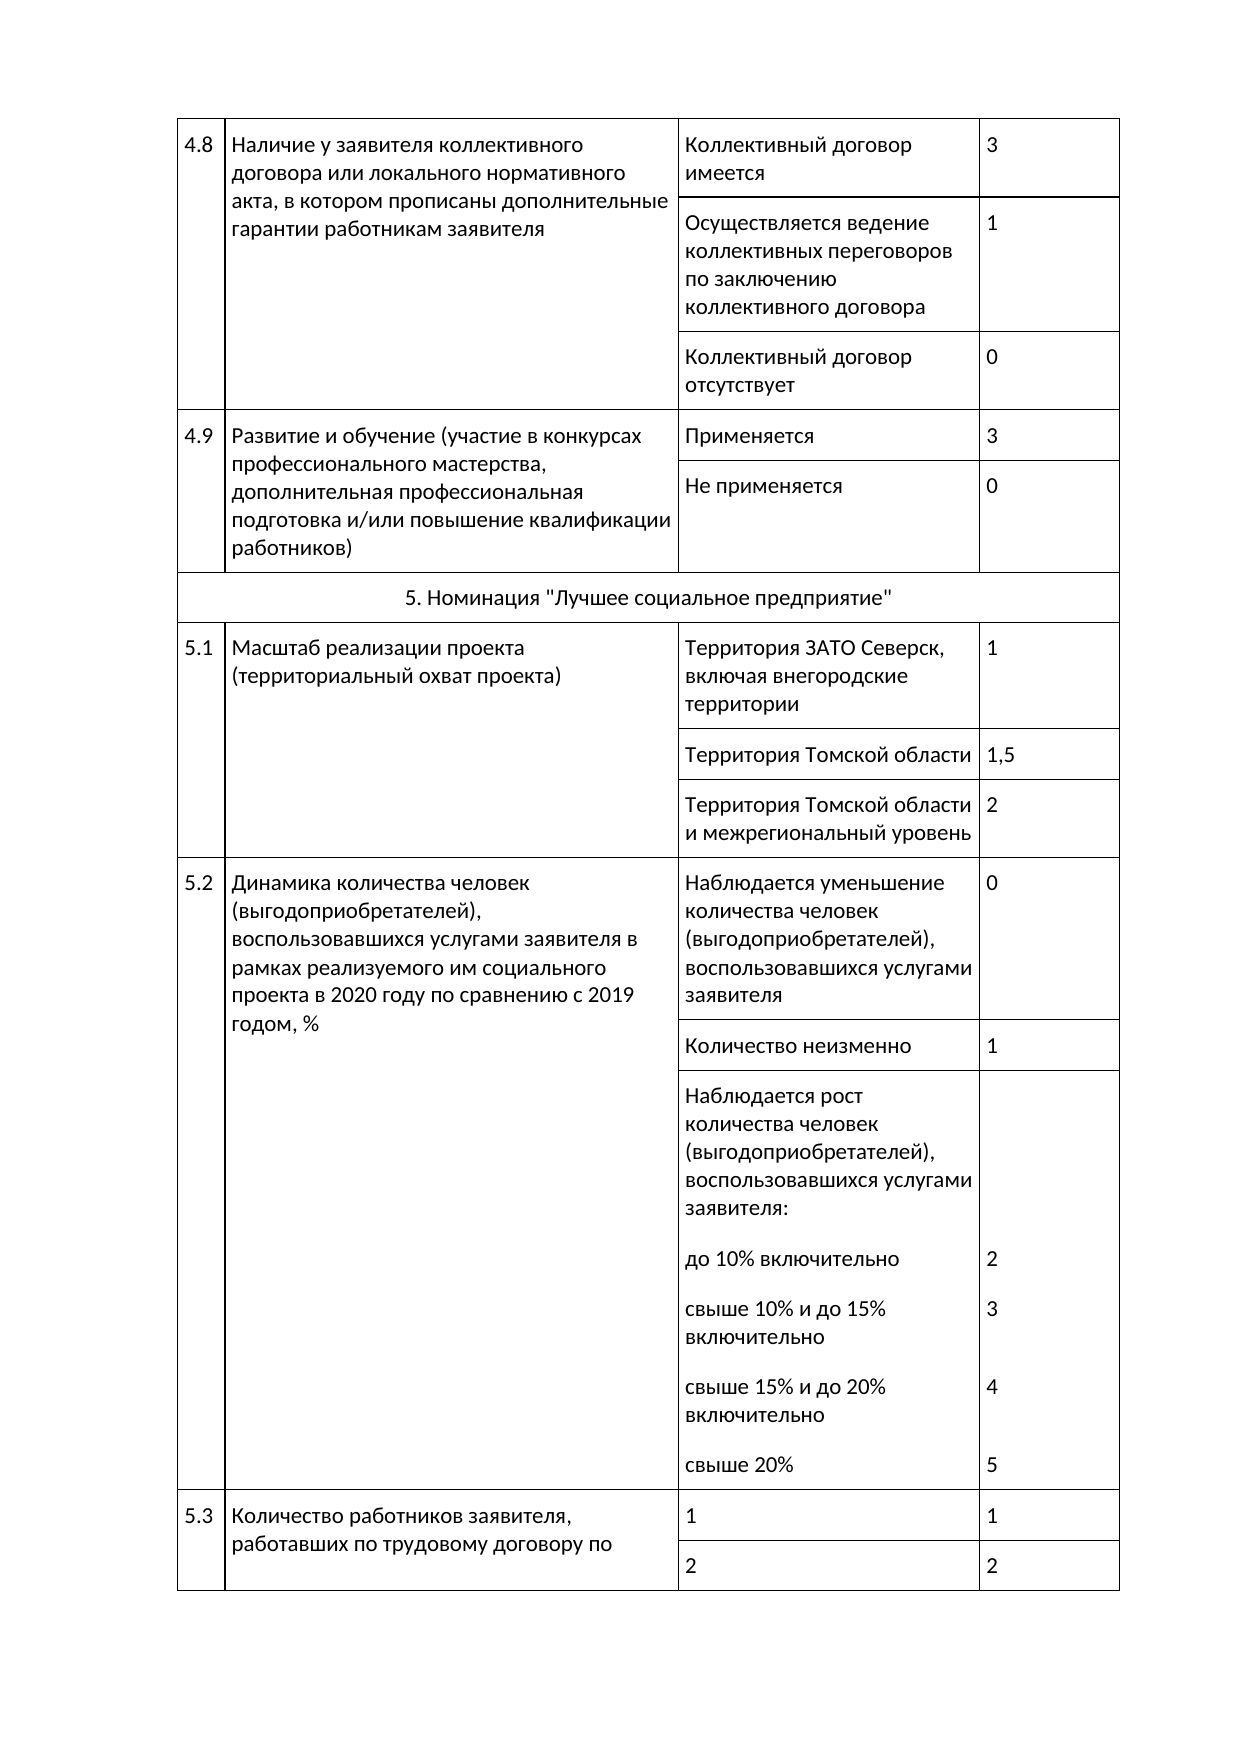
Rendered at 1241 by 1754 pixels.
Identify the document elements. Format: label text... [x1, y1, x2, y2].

table_cell 5.2 [178, 858, 224, 1489]
table_cell свыше 20% [679, 1439, 979, 1489]
table_cell Наблюдается рост количества человек (выгодоприобретателей), воспользовавшихся услугами заявителя: [679, 1071, 979, 1232]
table_cell 3 [980, 119, 1119, 196]
table_cell 1 [980, 198, 1119, 331]
table_cell 5.1 [178, 623, 224, 857]
table_cell Количество работников заявителя, работавших по трудовому договору по состоянию на 31.12.2020 [226, 1490, 678, 1590]
table_cell 2 [679, 1541, 979, 1590]
table_cell Применяется [679, 410, 979, 459]
table_cell 3 [980, 410, 1119, 459]
table_cell 1 [679, 1490, 979, 1539]
table_cell до 10% включительно [679, 1232, 979, 1282]
table_cell Динамика количества человек (выгодоприобретателей), воспользовавшихся услугами заявителя в рамках реализуемого им социального проекта в 2020 году по сравнению с 2019 годом, % [226, 858, 678, 1489]
table_cell 1,5 [980, 729, 1119, 778]
table_cell Коллективный договор отсутствует [679, 332, 979, 409]
table_cell 5 [980, 1439, 1119, 1489]
table_cell 4.9 [178, 410, 224, 572]
table_cell 5. Номинация "Лучшее социальное предприятие" [178, 573, 1119, 622]
table_cell 4.8 [178, 119, 224, 409]
table_cell 0 [980, 332, 1119, 409]
table_cell Территория ЗАТО Северск, включая внегородские территории [679, 623, 979, 728]
table_cell Не применяется [679, 461, 979, 572]
table_cell Коллективный договор имеется [679, 119, 979, 196]
table_cell Развитие и обучение (участие в конкурсах профессионального мастерства, дополнительная профессиональная подготовка и/или повышение квалификации работников) [226, 410, 678, 572]
table_cell Наличие у заявителя коллективного договора или локального нормативного акта, в котором прописаны дополнительные гарантии работникам заявителя [226, 119, 678, 409]
table_cell свыше 10% и до 15% включительно [679, 1282, 979, 1361]
table_cell Территория Томской области и межрегиональный уровень [679, 780, 979, 857]
table_cell свыше 15% и до 20% включительно [679, 1361, 979, 1439]
table_cell 1 [980, 1490, 1119, 1539]
table_cell Масштаб реализации проекта (территориальный охват проекта) [226, 623, 678, 857]
table_cell [980, 1071, 1119, 1232]
table_cell 4 [980, 1361, 1119, 1439]
table_cell 0 [980, 461, 1119, 572]
table_cell 2 [980, 780, 1119, 857]
table_cell Наблюдается уменьшение количества человек (выгодоприобретателей), воспользовавшихся услугами заявителя [679, 858, 979, 1019]
table_cell 0 [980, 858, 1119, 1019]
table_cell Осуществляется ведение коллективных переговоров по заключению коллективного договора [679, 198, 979, 331]
table_cell 1 [980, 623, 1119, 728]
table_cell 2 [980, 1541, 1119, 1590]
table_cell Территория Томской области [679, 729, 979, 778]
table_cell 5.3 [178, 1490, 224, 1590]
table_cell Количество неизменно [679, 1020, 979, 1069]
table_cell 2 [980, 1232, 1119, 1282]
table_cell 3 [980, 1282, 1119, 1361]
table_cell 1 [980, 1020, 1119, 1069]
